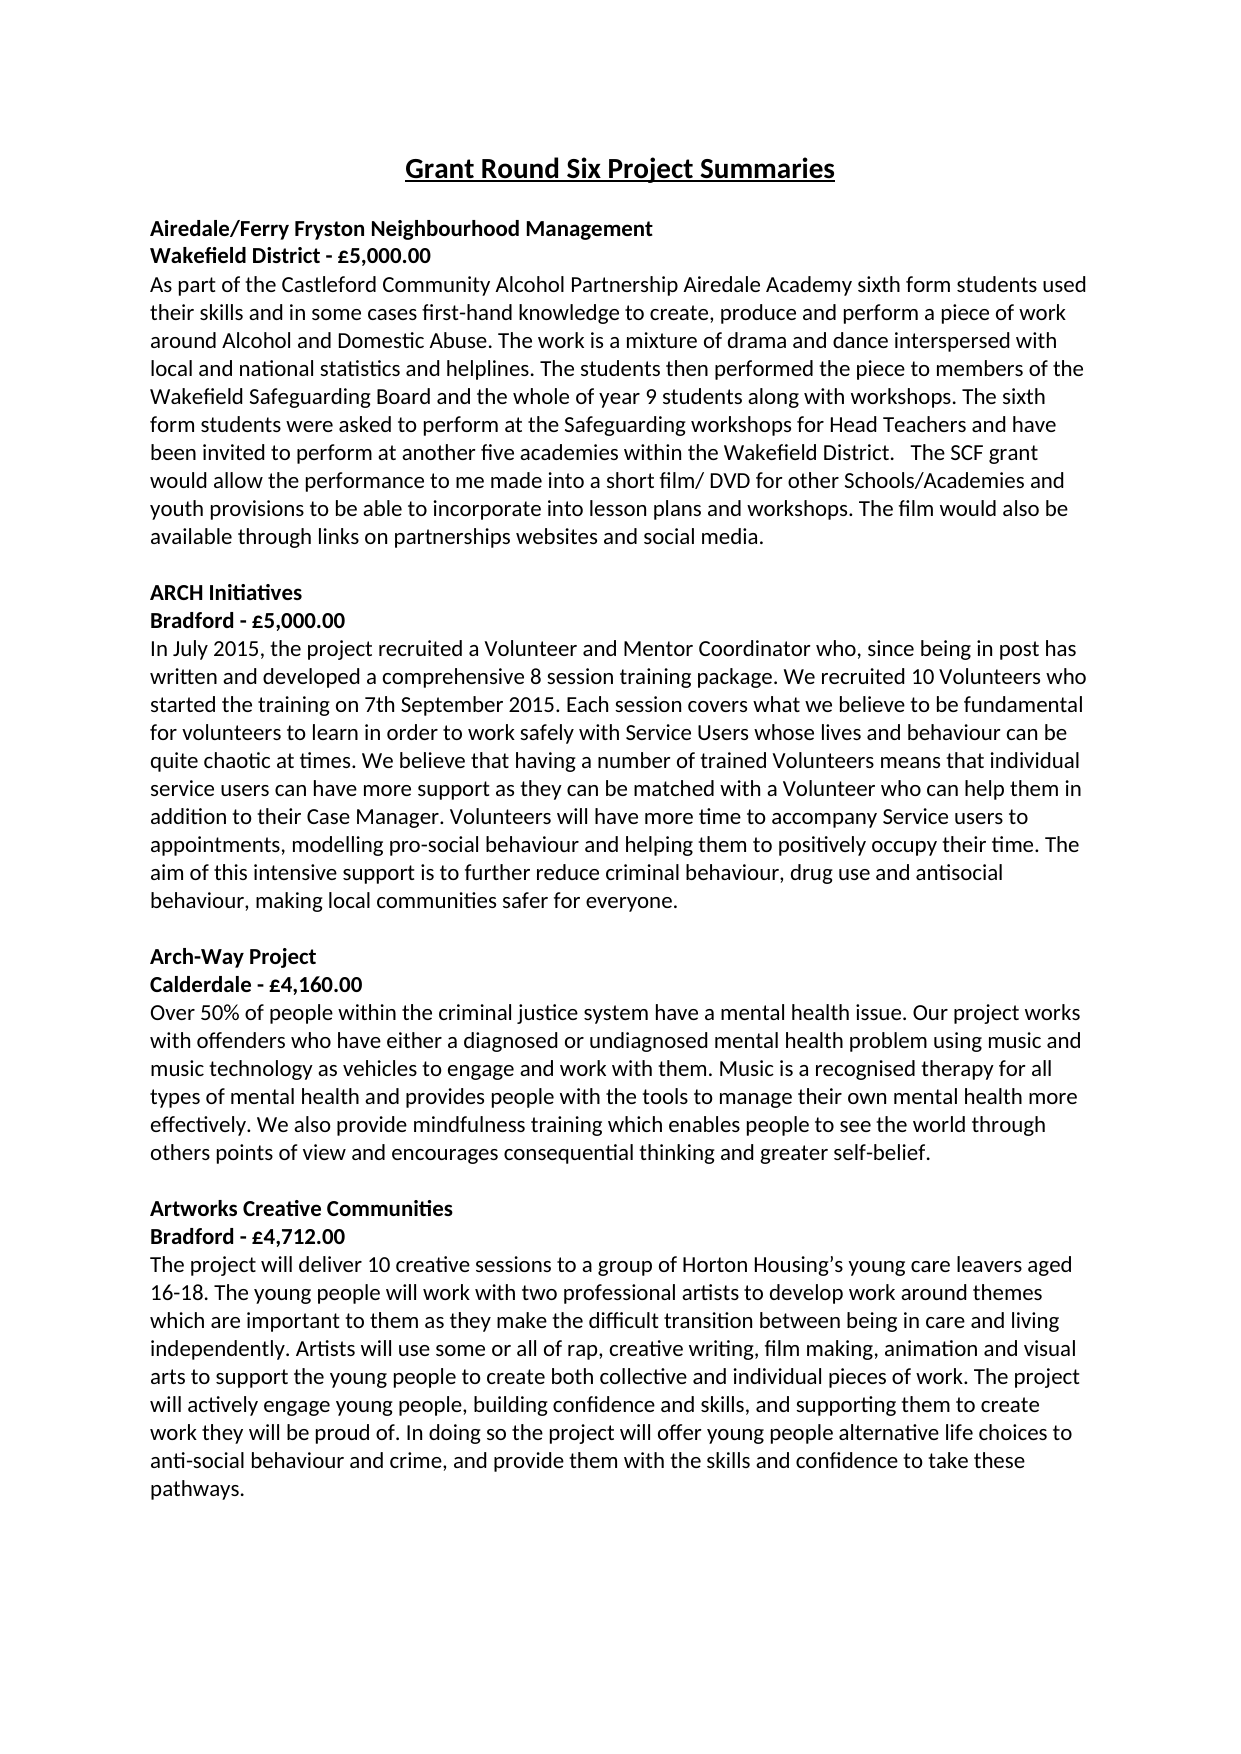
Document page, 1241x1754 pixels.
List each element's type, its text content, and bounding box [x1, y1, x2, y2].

text As part of the Castleford Community Alcohol Partnership Airedale Academy sixth form students used their skills and in some cases first-hand knowledge to create, produce and perform a piece of work around Alcohol and Domestic Abuse. The work is a mixture of drama and dance interspersed with local and national statistics and helplines. The students then performed the piece to members of the Wakefield Safeguarding Board and the whole of year 9 students along with workshops. The sixth form students were asked to perform at the Safeguarding workshops for Head Teachers and have been invited to perform at another five academies within the Wakefield District. The SCF grant would allow the performance to me made into a short film/ DVD for other Schools/Academies and youth provisions to be able to incorporate into lesson plans and workshops. The film would also be available through links on partnerships websites and social media. [150, 270, 1090, 550]
text ARCH Initiatives [150, 578, 1090, 606]
text Bradford - £5,000.00 [150, 606, 1090, 634]
text Artworks Creative Communities [150, 1194, 1090, 1222]
text Over 50% of people within the criminal justice system have a mental health issue. Our project works with offenders who have either a diagnosed or undiagnosed mental health problem using music and music technology as vehicles to engage and work with them. Music is a recognised therapy for all types of mental health and provides people with the tools to manage their own mental health more effectively. We also provide mindfulness training which enables people to see the world through others points of view and encourages consequential thinking and greater self-belief. [150, 998, 1090, 1166]
text In July 2015, the project recruited a Volunteer and Mentor Coordinator who, since being in post has written and developed a comprehensive 8 session training package. We recruited 10 Volunteers who started the training on 7th September 2015. Each session covers what we believe to be fundamental for volunteers to learn in order to work safely with Service Users whose lives and behaviour can be quite chaotic at times. We believe that having a number of trained Volunteers means that individual service users can have more support as they can be matched with a Volunteer who can help them in addition to their Case Manager. Volunteers will have more time to accompany Service users to appointments, modelling pro-social behaviour and helping them to positively occupy their time. The aim of this intensive support is to further reduce criminal behaviour, drug use and antisocial behaviour, making local communities safer for everyone. [150, 634, 1090, 914]
text Bradford - £4,712.00 [150, 1222, 1090, 1250]
text The project will deliver 10 creative sessions to a group of Horton Housing’s young care leavers aged 16-18. The young people will work with two professional artists to develop work around themes which are important to them as they make the difficult transition between being in care and living independently. Artists will use some or all of rap, creative writing, film making, animation and visual arts to support the young people to create both collective and individual pieces of work. The project will actively engage young people, building confidence and skills, and supporting them to create work they will be proud of. In doing so the project will offer young people alternative life choices to anti-social behaviour and crime, and provide them with the skills and confidence to take these pathways. [150, 1250, 1090, 1503]
text Arch-Way Project [150, 942, 1090, 970]
text Grant Round Six Project Summaries [150, 150, 1090, 186]
text Airedale/Ferry Fryston Neighbourhood Management [150, 214, 1090, 242]
text Wakefield District - £5,000.00 [150, 242, 1090, 270]
text Calderdale - £4,160.00 [150, 970, 1090, 998]
